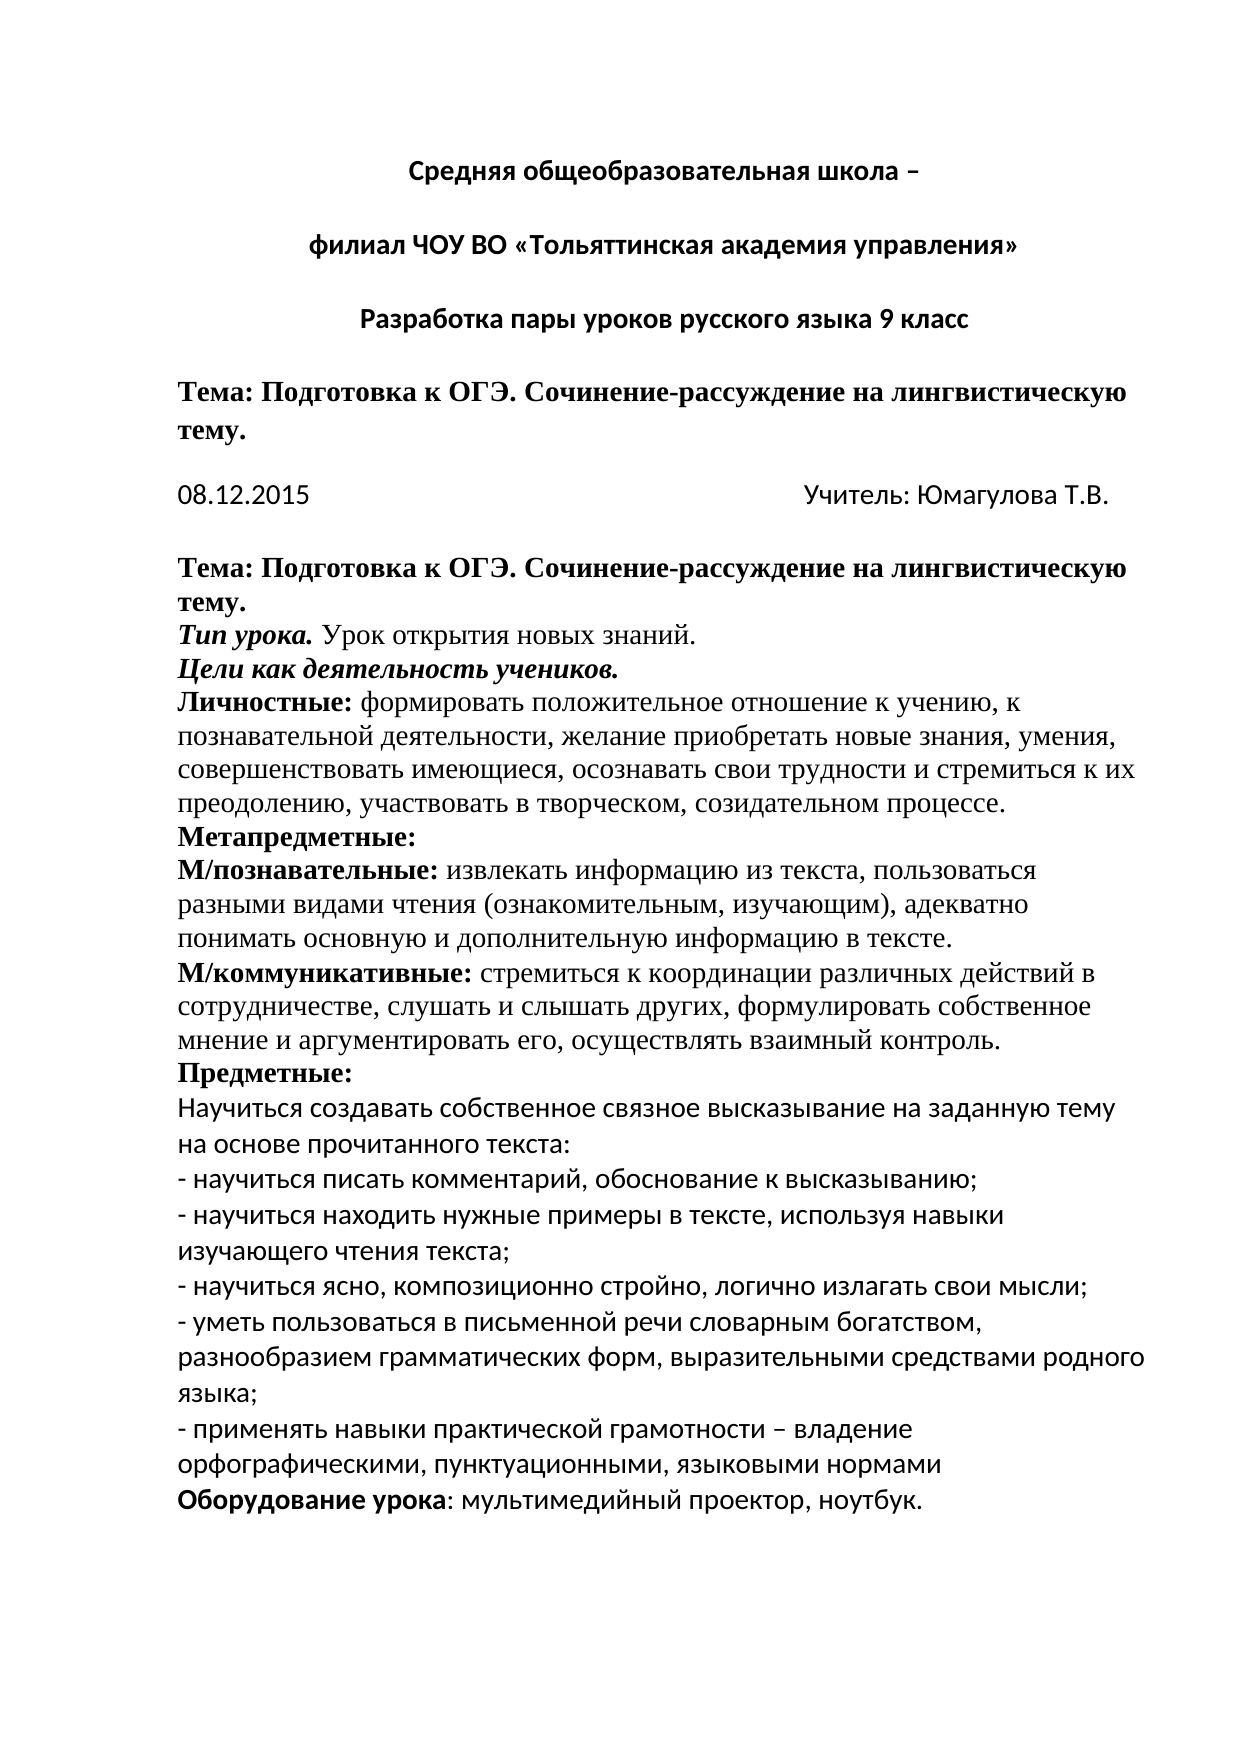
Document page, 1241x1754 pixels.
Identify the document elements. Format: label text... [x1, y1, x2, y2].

text Личностные: формировать положительное отношение к учению, к познавательной деятельности, желание приобретать новые знания, умения, совершенствовать имеющиеся, осознавать свои трудности и стремиться к их преодолению, участвовать в творческом, созидательном процессе. [177, 684, 1152, 819]
text Тип урока. Урок открытия новых знаний. [177, 617, 1152, 651]
subtitle - научиться находить нужные примеры в тексте, используя навыки изучающего чтения текста; [177, 1196, 1152, 1267]
text Тема: Подготовка к ОГЭ. Сочинение-рассуждение на лингвистическую тему. [177, 550, 1152, 617]
text филиал ЧОУ ВО «Тольяттинская академия управления» [177, 226, 1152, 262]
text Тема: Подготовка к ОГЭ. Сочинение-рассуждение на лингвистическую тему. [177, 374, 1152, 448]
text М/коммуникативные: стремиться к координации различных действий в сотрудничестве, слушать и слышать других, формулировать собственное [177, 955, 1152, 1022]
subtitle - научиться ясно, композиционно стройно, логично излагать свои мысли; [177, 1267, 1152, 1303]
text Средняя общеобразовательная школа – [177, 152, 1152, 187]
text мнение и аргументировать его, осуществлять взаимный контроль. [177, 1022, 1152, 1056]
subtitle - уметь пользоваться в письменной речи словарным богатством, разнообразием грамматических форм, выразительными средствами родного языка; [177, 1303, 1152, 1410]
text Научиться создавать собственное связное высказывание на заданную тему на основе прочитанного текста: [177, 1089, 1152, 1160]
text Метапредметные: [177, 819, 1152, 852]
subtitle - научиться писать комментарий, обоснование к высказыванию; [177, 1160, 1152, 1196]
text М/познавательные: извлекать информацию из текста, пользоваться разными видами чтения (ознакомительным, изучающим), адекватно понимать основную и дополнительную информацию в тексте. [177, 852, 1152, 955]
text Цели как деятельность учеников. [177, 651, 1152, 684]
text 08.12.2015 Учитель: Юмагулова Т.В. [177, 476, 1152, 512]
text Разработка пары уроков русского языка 9 класс [177, 300, 1152, 336]
text Предметные: [177, 1056, 1152, 1089]
text - применять навыки практической грамотности – владение орфографическими, пунктуационными, языковыми нормами [177, 1410, 1152, 1481]
text Оборудование урока: мультимедийный проектор, ноутбук. [177, 1481, 1152, 1517]
